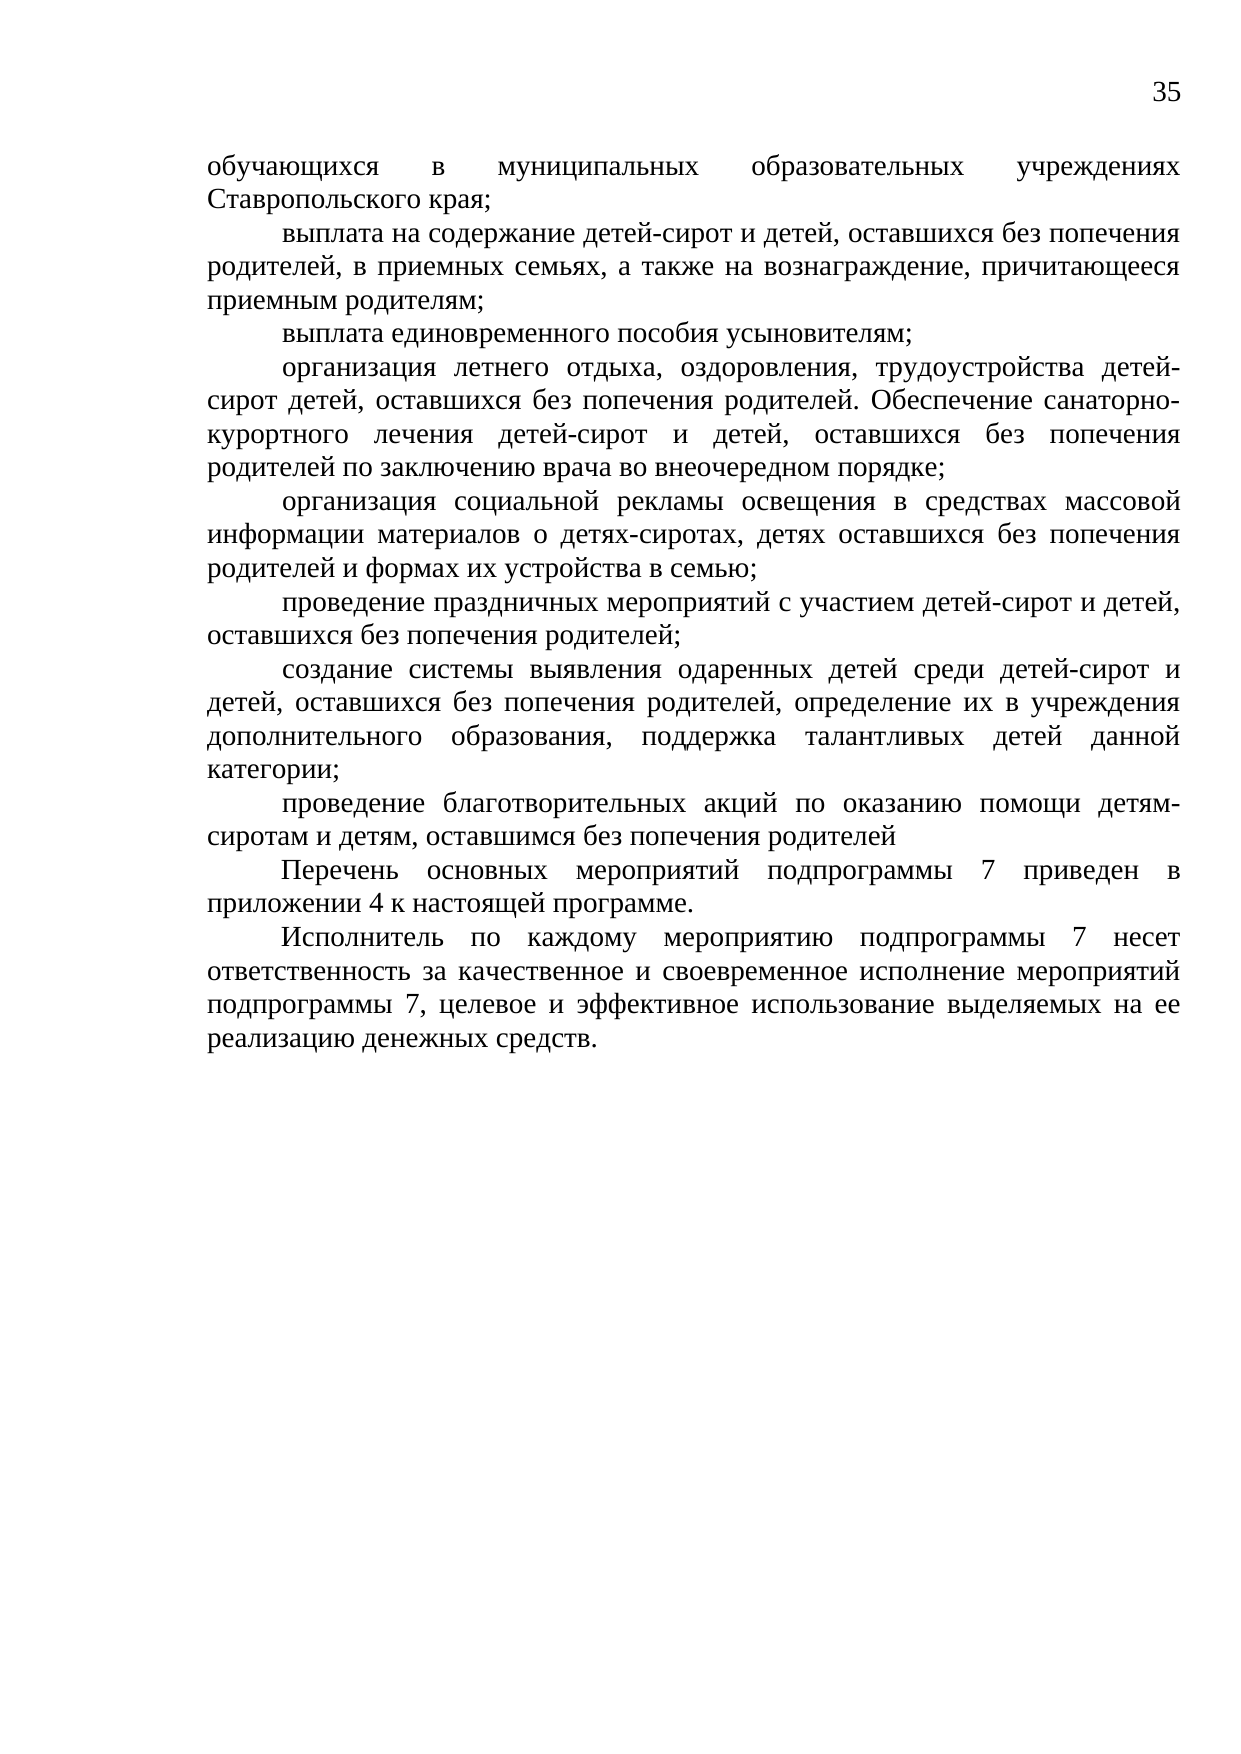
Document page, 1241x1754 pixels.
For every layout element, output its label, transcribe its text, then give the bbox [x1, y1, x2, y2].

text проведение благотворительных акций по оказанию помощи детям- сиротам и детям, оставшимся без попечения родителей [207, 785, 1181, 852]
text Исполнитель по каждому мероприятию подпрограммы 7 несет ответственность за качественное и своевременное исполнение мероприятий подпрограммы 7, целевое и эффективное использование выделяемых на ее реализацию денежных средств. [207, 919, 1181, 1053]
text организация социальной рекламы освещения в средствах массовой информации материалов о детях-сиротах, детях оставшихся без попечения родителей и формах их устройства в семью; [207, 483, 1181, 584]
text проведение праздничных мероприятий с участием детей-сирот и детей, оставшихся без попечения родителей; [207, 584, 1181, 651]
text выплата на содержание детей-сирот и детей, оставшихся без попечения родителей, в приемных семьях, а также на вознаграждение, причитающееся приемным родителям; [207, 215, 1181, 315]
text Перечень основных мероприятий подпрограммы 7 приведен в приложении 4 к настоящей программе. [207, 852, 1181, 919]
text создание системы выявления одаренных детей среди детей-сирот и детей, оставшихся без попечения родителей, определение их в учреждения дополнительного образования, поддержка талантливых детей данной категории; [207, 651, 1181, 785]
text выплата единовременного пособия усыновителям; [207, 315, 1181, 349]
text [207, 148, 1181, 215]
text организация летнего отдыха, оздоровления, трудоустройства детей- сирот детей, оставшихся без попечения родителей. Обеспечение санаторно-курортного лечения детей-сирот и детей, оставшихся без попечения родителей по заключению врача во внеочередном порядке; [207, 349, 1181, 483]
